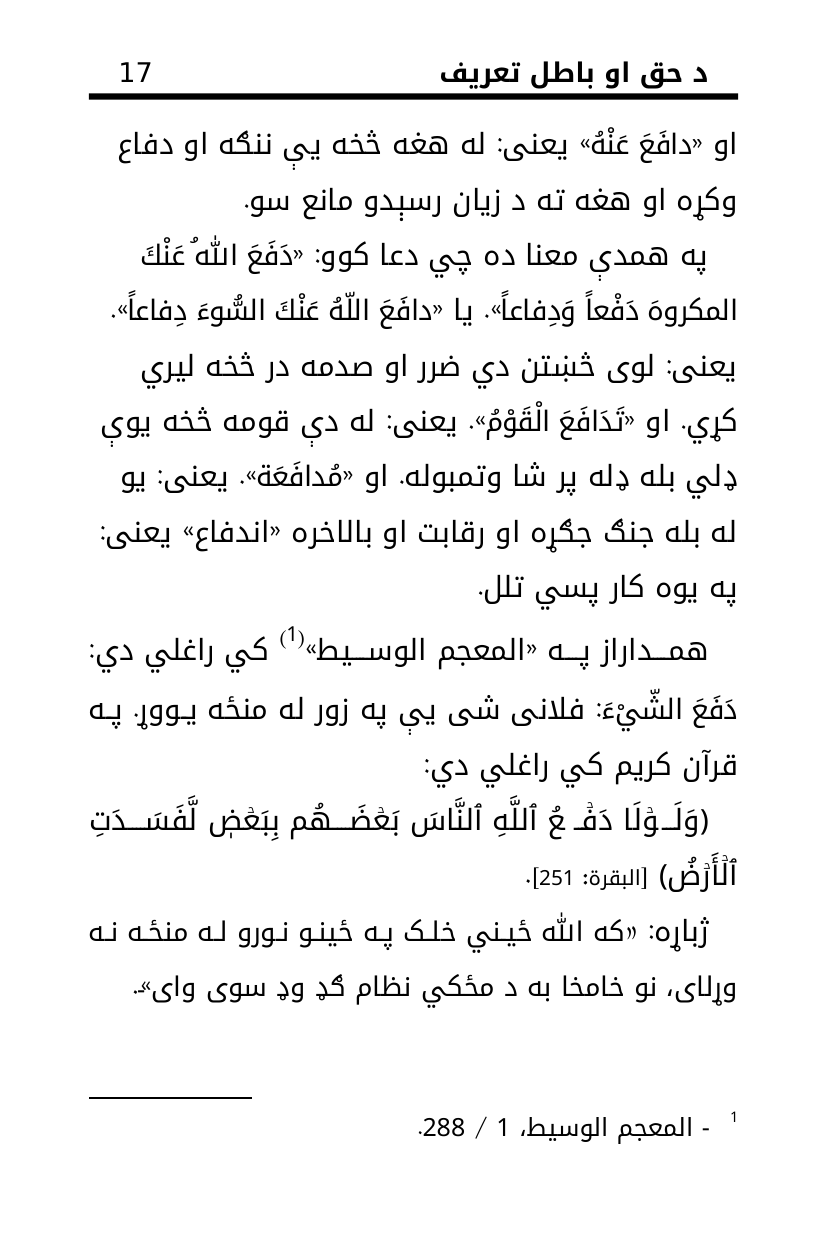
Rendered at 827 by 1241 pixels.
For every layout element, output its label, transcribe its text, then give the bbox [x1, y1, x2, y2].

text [89, 117, 738, 228]
text ژباړه: «که الله ځيني خلک په ځينو نورو له منځه نه وړلاى، نو خامخا به د مځکي نظام ګډ وډ سوى واى». [89, 904, 738, 1014]
text همداراز په «المعجم الوسيط»() کي راغلي دي: دَفَعَ الشّيْءَ: فلانى شى يې په زور له منځه يووړ. په قرآن کريم کي راغلي دي: [89, 615, 738, 793]
text په همدې معنا ده چي دعا کوو: «دَفَعَ اللهُ عَنْكَ المكروهَ دَفْعاً وَدِفاعاً». یا «دافَعَ اللّهُ عَنْكَ السُّوءَ دِفاعاً». یعنی: لوى څښتن دي ضرر او صدمه در څخه ليري کړي. او «تَدَافَعَ الْقَوْمُ». یعنی: له دې قومه څخه يوې ډلي بله ډله پر شا وتمبوله. او «مُدافَعَة». یعنی: يو له بله جنګ جګړه او رقابت او بالاخره «اندفاع» یعنی: په يوه کار پسي تلل. [89, 228, 738, 615]
text ﴿وَلَوۡلَا دَفۡعُ ٱللَّهِ ٱلنَّاسَ بَعۡضَهُم بِبَعۡضٖ لَّفَسَدَتِ ٱلۡأَرۡضُ﴾ [البقرة: 251]. [89, 793, 738, 904]
